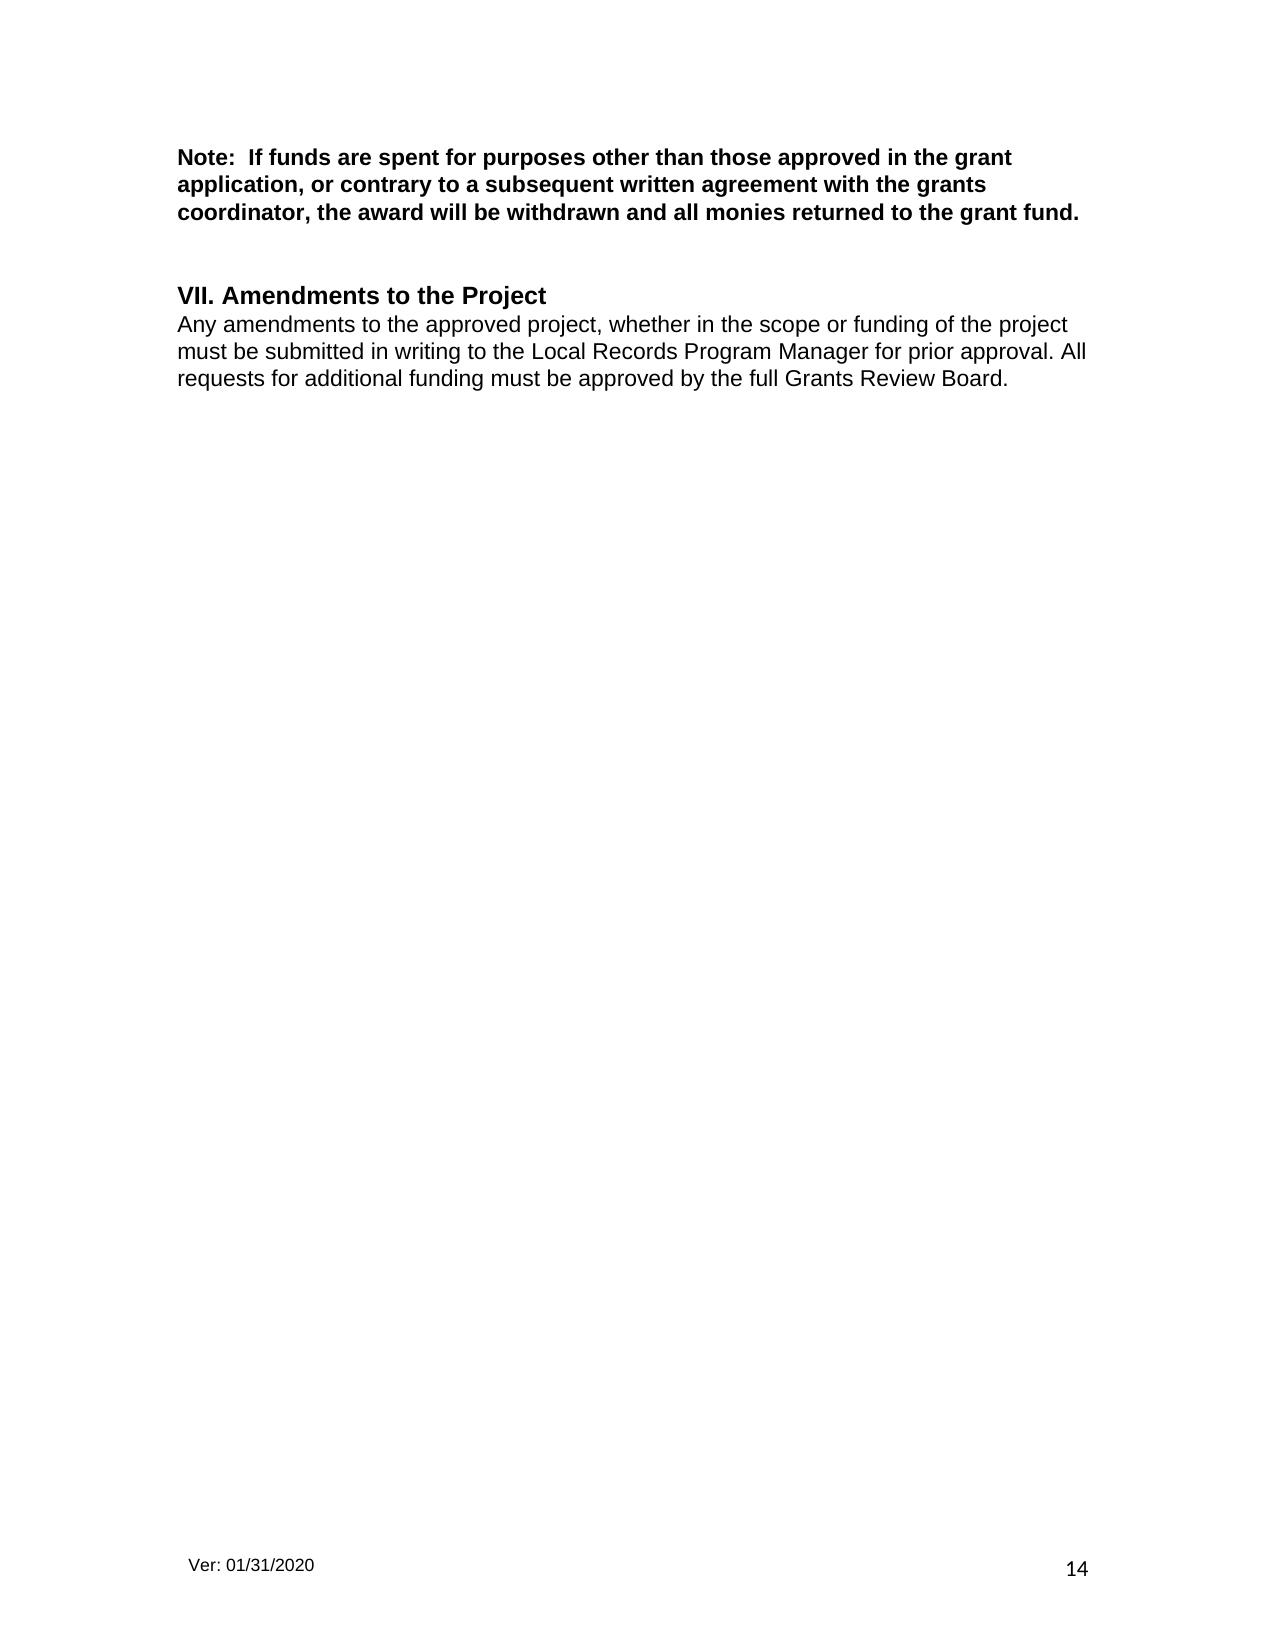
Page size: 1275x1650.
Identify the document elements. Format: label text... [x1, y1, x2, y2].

text Any amendments to the approved project, whether in the scope or funding of the project must be submitted in writing to the Local Records Program Manager for prior approval. All requests for additional funding must be approved by the full Grants Review Board. [177, 311, 1094, 392]
text Note: If funds are spent for purposes other than those approved in the grant application, or contrary to a subsequent written agreement with the grants coordinator, the award will be withdrawn and all monies returned to the grant fund. [177, 144, 1094, 225]
text VII. Amendments to the Project [177, 281, 1094, 309]
